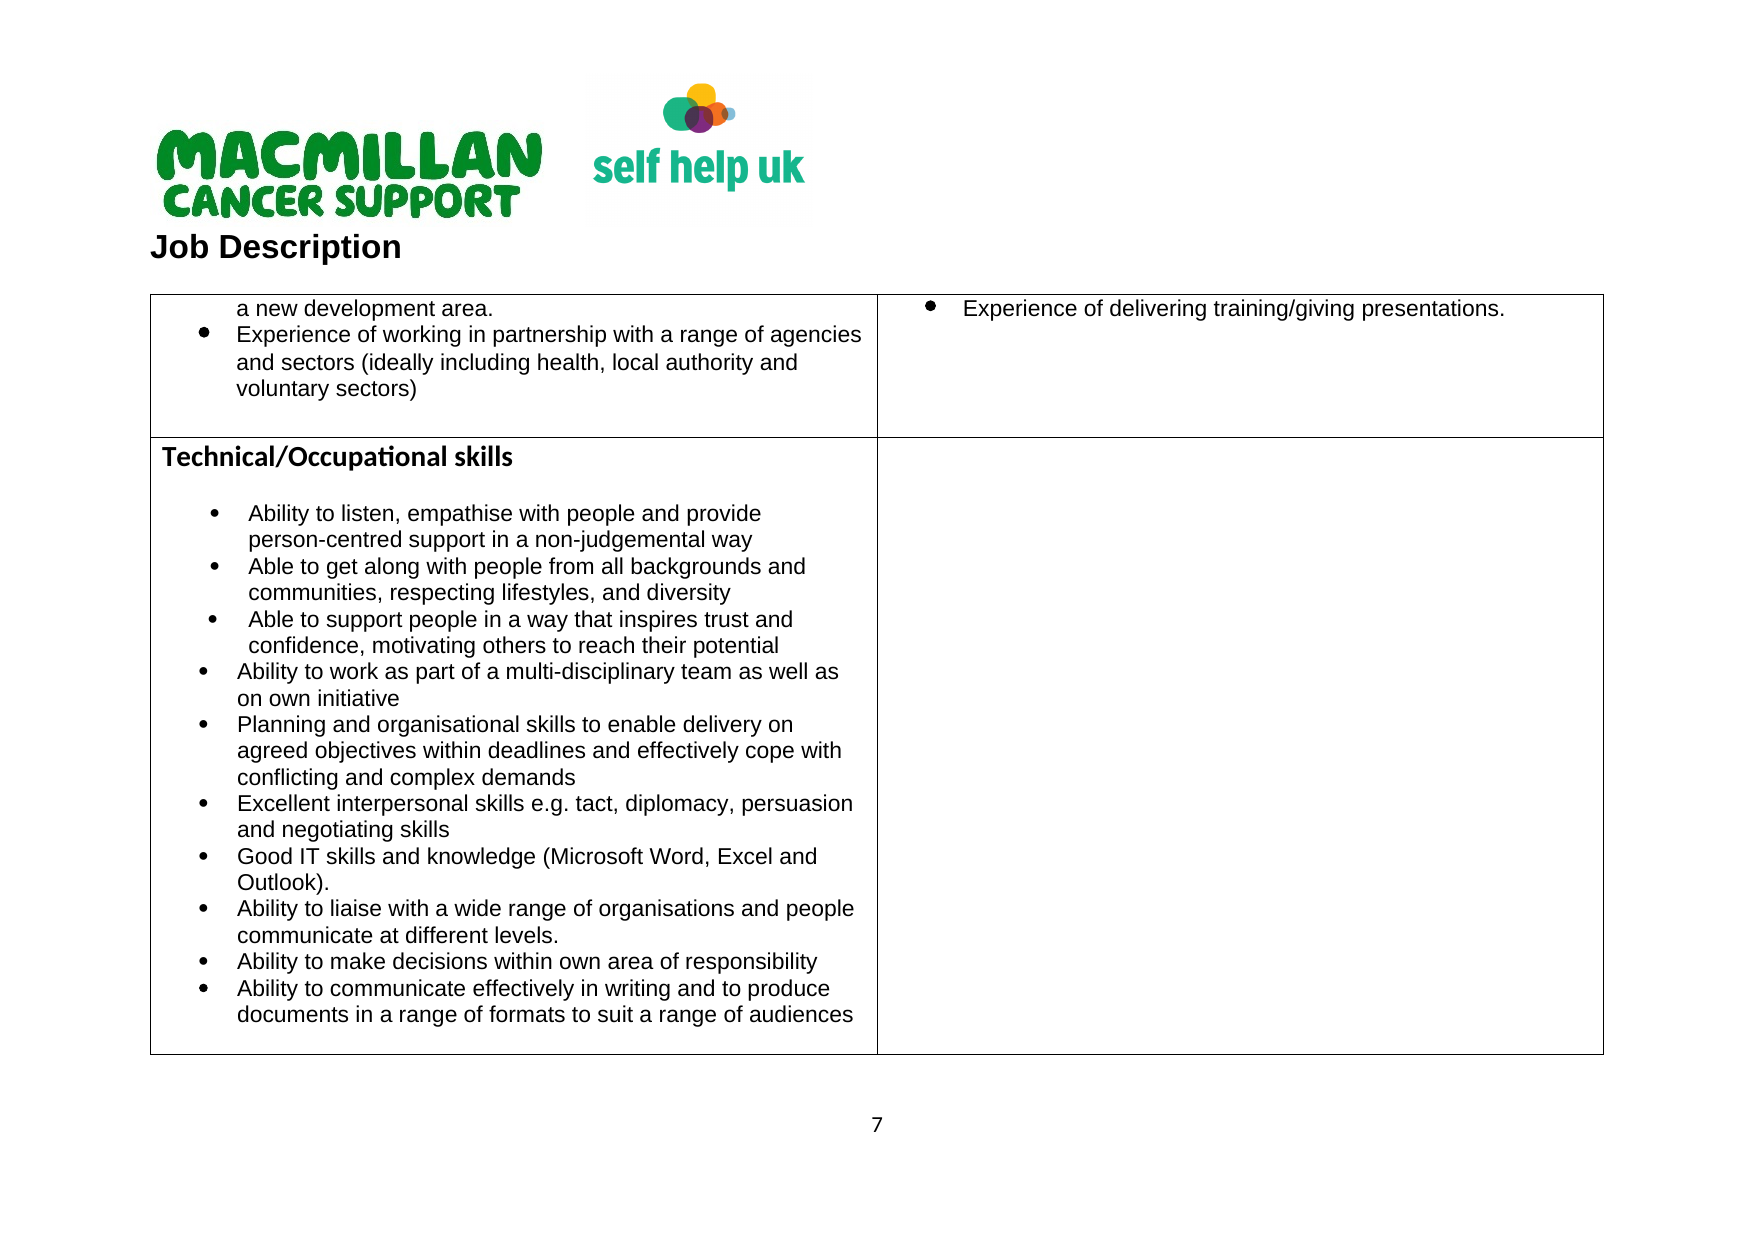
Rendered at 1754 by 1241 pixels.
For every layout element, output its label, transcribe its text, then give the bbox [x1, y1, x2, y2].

picture [150, 120, 548, 227]
picture [584, 73, 813, 227]
table_cell Technical/Occupational skills Ability to work as part of a multi-disciplinary team as well as on own initiative Planning and organisational skills to enable delivery on agreed objectives within deadlines and effectively cope with conflicting and complex demands Excellent interpersonal skills e.g. tact, diplomacy, persuasion and negotiating skills Good IT skills and knowledge (Microsoft Word, Excel and Outlook). Ability to liaise with a wide range of organisations and people communicate at different levels. Ability to make decisions within own area of responsibility Ability to communicate effectively in writing and to produce documents in a range of formats to suit a range of audiences [151, 438, 877, 1053]
table_cell [878, 438, 1603, 1053]
